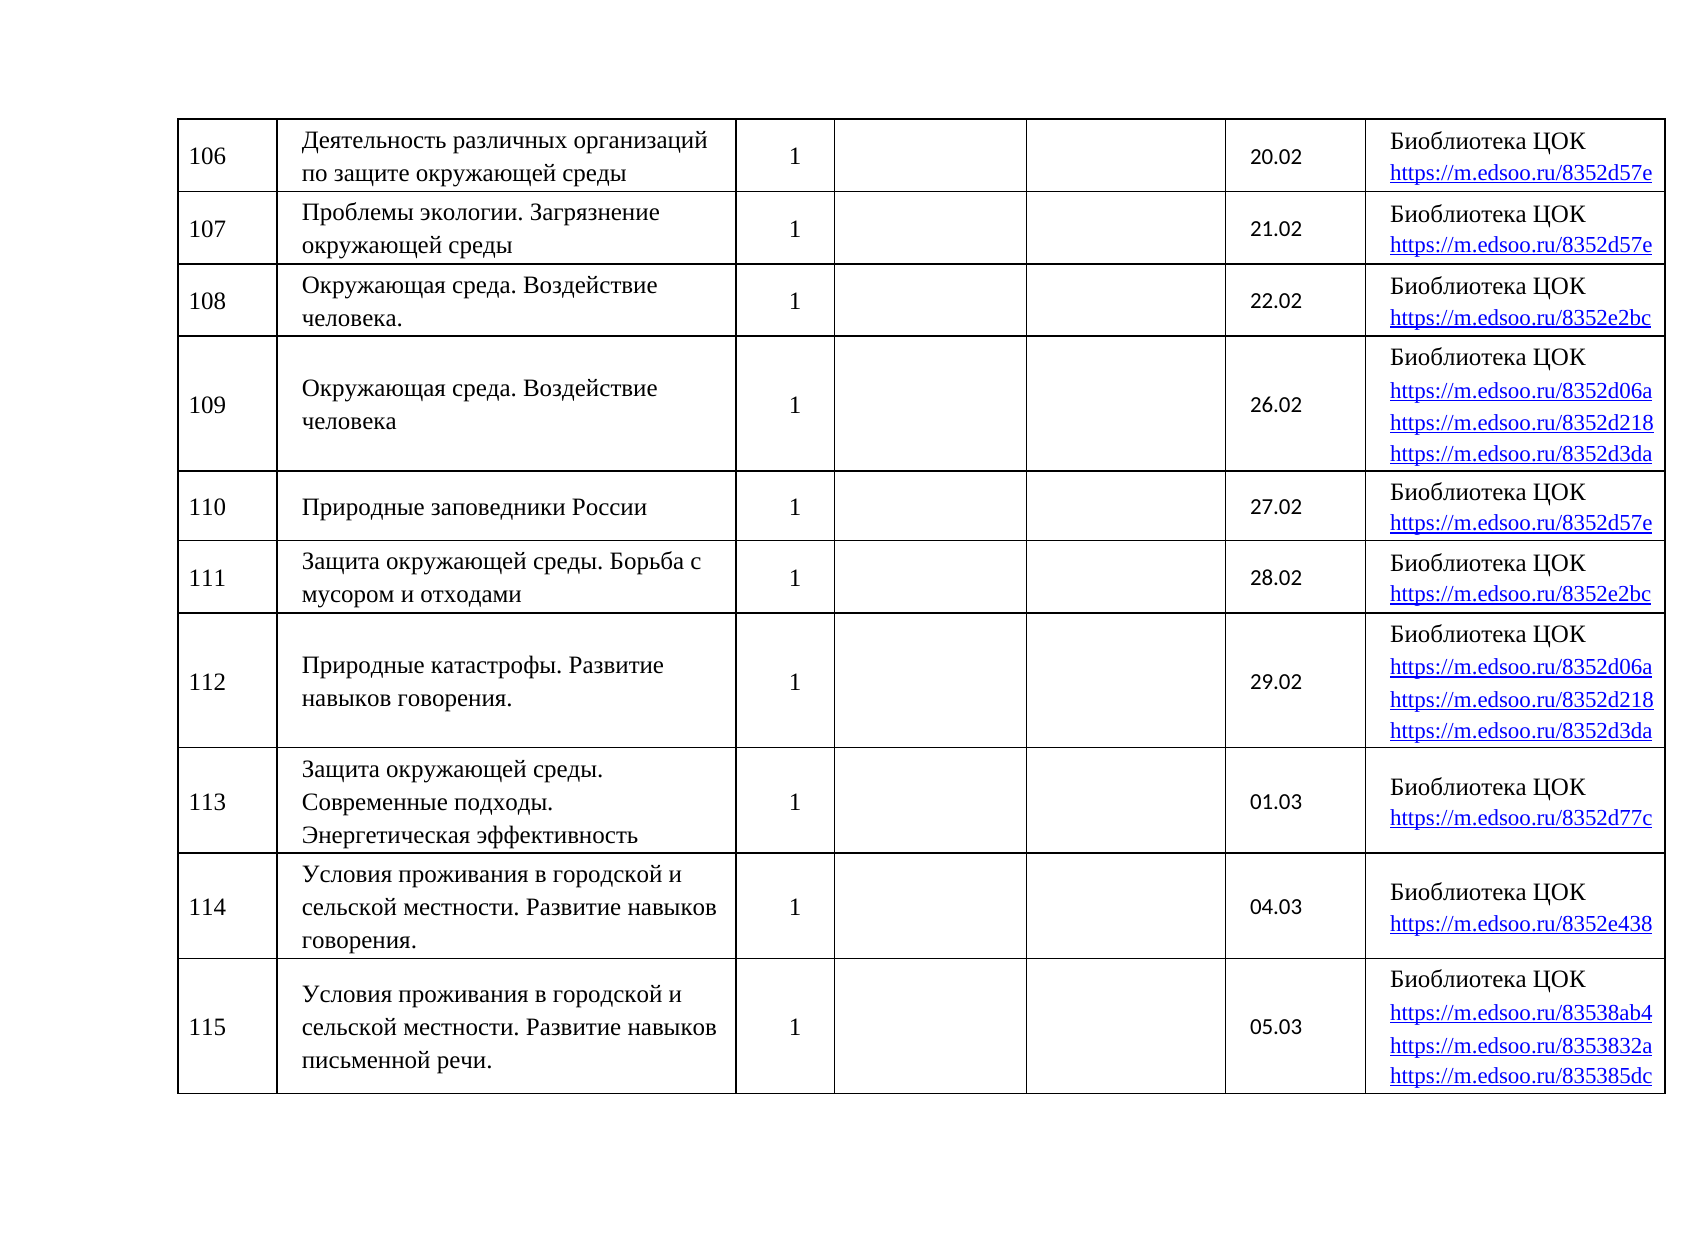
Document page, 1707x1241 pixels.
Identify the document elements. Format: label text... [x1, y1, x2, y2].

table_cell 113 [179, 748, 276, 852]
table_cell [1027, 748, 1225, 852]
table_cell [1027, 265, 1225, 335]
table_cell [1027, 854, 1225, 958]
table_cell Биоблиотека ЦОК https://m.edsoo.ru/8352d06a https://m.edsoo.ru/8352d218 https://m.edsoo.ru/8352d3da [1366, 337, 1664, 470]
table_cell Окружающая среда. Воздействие человека [278, 337, 735, 470]
table_cell Биоблиотека ЦОК https://m.edsoo.ru/8352e2bc [1366, 541, 1664, 612]
table_cell [835, 748, 1026, 852]
table_cell 107 [179, 192, 276, 263]
table_cell Природные заповедники России [278, 472, 735, 540]
table_cell Биоблиотека ЦОК https://m.edsoo.ru/8352d57e [1366, 120, 1664, 191]
table_cell Защита окружающей среды. Современные подходы. Энергетическая эффективность [278, 748, 735, 852]
table_cell 27.02 [1226, 472, 1365, 540]
table_cell 1 [737, 120, 834, 191]
table_cell 28.02 [1226, 541, 1365, 612]
table_cell [835, 265, 1026, 335]
table_cell 110 [179, 472, 276, 540]
table_cell 111 [179, 541, 276, 612]
table_cell 1 [737, 541, 834, 612]
table_cell [1027, 959, 1225, 1092]
table_cell 1 [737, 192, 834, 263]
table_cell Биоблиотека ЦОК https://m.edsoo.ru/8352d57e [1366, 472, 1664, 540]
table_cell 115 [179, 959, 276, 1092]
table_cell [835, 120, 1026, 191]
table_cell 05.03 [1226, 959, 1365, 1092]
table_cell Условия проживания в городской и сельской местности. Развитие навыков письменной речи. [278, 959, 735, 1092]
table_cell Биоблиотека ЦОК https://m.edsoo.ru/8352d77c [1366, 748, 1664, 852]
table_cell 106 [179, 120, 276, 191]
table_cell [1027, 614, 1225, 747]
table_cell Биоблиотека ЦОК https://m.edsoo.ru/8352e2bc [1366, 265, 1664, 335]
table_cell 1 [737, 265, 834, 335]
table_cell Деятельность различных организаций по защите окружающей среды [278, 120, 735, 191]
table_cell Природные катастрофы. Развитие навыков говорения. [278, 614, 735, 747]
table_cell 22.02 [1226, 265, 1365, 335]
table_cell Биоблиотека ЦОК https://m.edsoo.ru/83538ab4 https://m.edsoo.ru/8353832a https://m.edsoo.ru/835385dc [1366, 959, 1664, 1092]
table_cell 112 [179, 614, 276, 747]
table_cell 21.02 [1226, 192, 1365, 263]
table_cell 1 [737, 748, 834, 852]
table_cell Биоблиотека ЦОК https://m.edsoo.ru/8352d57e [1366, 192, 1664, 263]
table_cell [1027, 192, 1225, 263]
table_cell Условия проживания в городской и сельской местности. Развитие навыков говорения. [278, 854, 735, 958]
table_cell 1 [737, 337, 834, 470]
table_cell 29.02 [1226, 614, 1365, 747]
table_cell 20.02 [1226, 120, 1365, 191]
table_cell Защита окружающей среды. Борьба с мусором и отходами [278, 541, 735, 612]
table_cell 108 [179, 265, 276, 335]
table_cell [835, 337, 1026, 470]
table_cell Проблемы экологии. Загрязнение окружающей среды [278, 192, 735, 263]
table_cell [1027, 337, 1225, 470]
table_cell [835, 959, 1026, 1092]
table_cell Биоблиотека ЦОК https://m.edsoo.ru/8352e438 [1366, 854, 1664, 958]
table_cell Окружающая среда. Воздействие человека. [278, 265, 735, 335]
table_cell [1027, 541, 1225, 612]
table_cell [835, 854, 1026, 958]
table_cell 26.02 [1226, 337, 1365, 470]
table_cell 109 [179, 337, 276, 470]
table_cell Биоблиотека ЦОК https://m.edsoo.ru/8352d06a https://m.edsoo.ru/8352d218 https://m.edsoo.ru/8352d3da [1366, 614, 1664, 747]
table_cell 1 [737, 614, 834, 747]
table_cell 1 [737, 854, 834, 958]
table_cell 114 [179, 854, 276, 958]
table_cell [835, 192, 1026, 263]
table_cell 04.03 [1226, 854, 1365, 958]
table_cell 01.03 [1226, 748, 1365, 852]
table_cell [835, 614, 1026, 747]
table_cell [835, 541, 1026, 612]
table_cell [1027, 472, 1225, 540]
table_cell [835, 472, 1026, 540]
table_cell [1027, 120, 1225, 191]
table_cell 1 [737, 472, 834, 540]
table_cell 1 [737, 959, 834, 1092]
